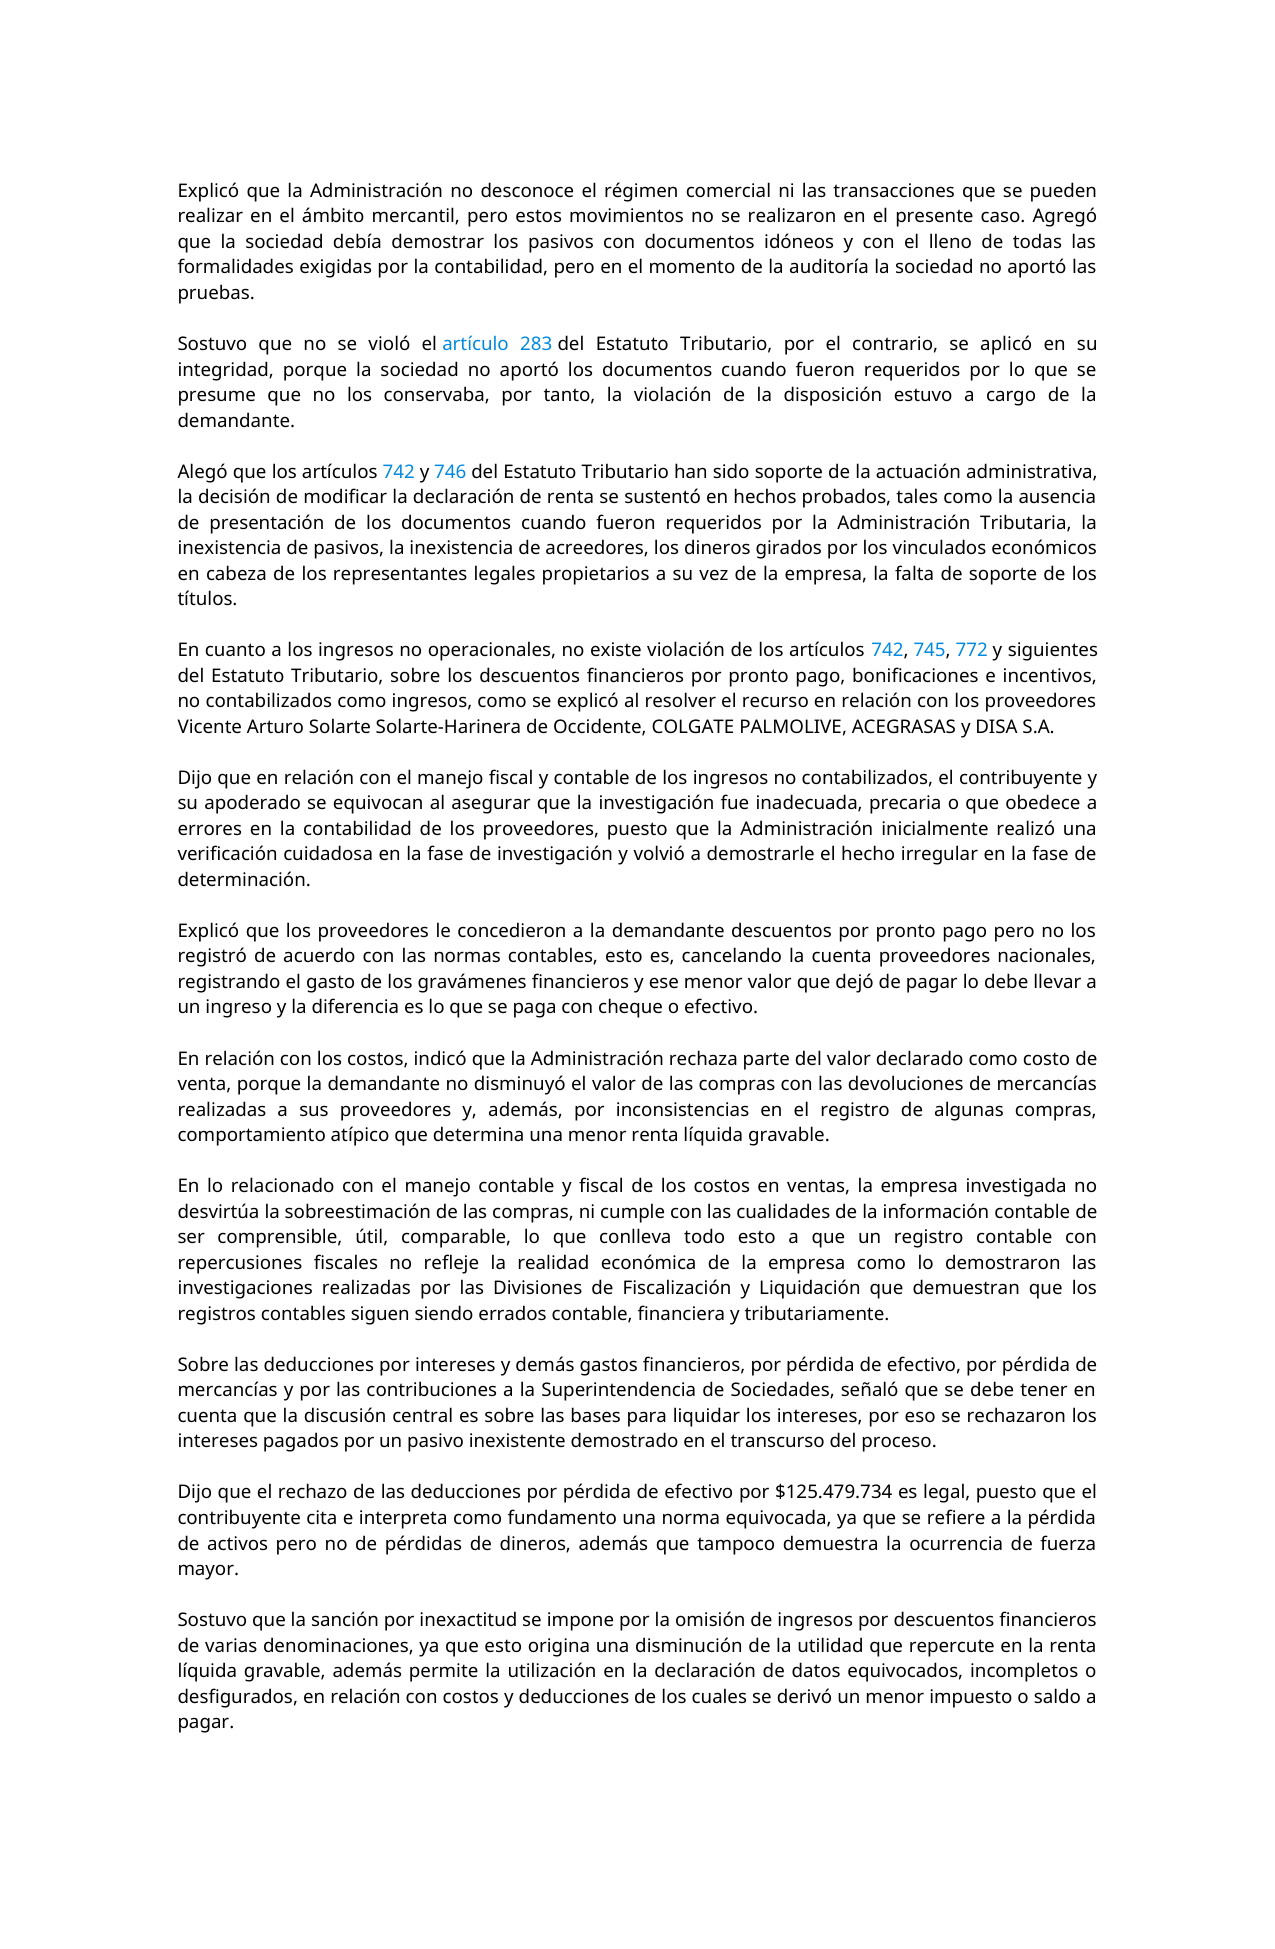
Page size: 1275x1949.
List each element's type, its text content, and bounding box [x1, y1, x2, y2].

text En cuanto a los ingresos no operacionales, no existe violación de los artículos 742, 745, 772 y siguientes del Estatuto Tributario, sobre los descuentos financieros por pronto pago, bonificaciones e incentivos, no contabilizados como ingresos, como se explicó al resolver el recurso en relación con los proveedores Vicente Arturo Solarte Solarte-Harinera de Occidente, COLGATE PALMOLIVE, ACEGRASAS y DISA S.A. [177, 637, 1098, 739]
text Explicó que la Administración no desconoce el régimen comercial ni las transacciones que se pueden realizar en el ámbito mercantil, pero estos movimientos no se realizaron en el presente caso. Agregó que la sociedad debía demostrar los pasivos con documentos idóneos y con el lleno de todas las formalidades exigidas por la contabilidad, pero en el momento de la auditoría la sociedad no aportó las pruebas. [177, 177, 1098, 305]
text Alegó que los artículos 742 y 746 del Estatuto Tributario han sido soporte de la actuación administrativa, la decisión de modificar la declaración de renta se sustentó en hechos probados, tales como la ausencia de presentación de los documentos cuando fueron requeridos por la Administración Tributaria, la inexistencia de pasivos, la inexistencia de acreedores, los dineros girados por los vinculados económicos en cabeza de los representantes legales propietarios a su vez de la empresa, la falta de soporte de los títulos. [177, 458, 1098, 611]
text En relación con los costos, indicó que la Administración rechaza parte del valor declarado como costo de venta, porque la demandante no disminuyó el valor de las compras con las devoluciones de mercancías realizadas a sus proveedores y, además, por inconsistencias en el registro de algunas compras, comportamiento atípico que determina una menor renta líquida gravable. [177, 1045, 1098, 1147]
text Dijo que el rechazo de las deducciones por pérdida de efectivo por $125.479.734 es legal, puesto que el contribuyente cita e interpreta como fundamento una norma equivocada, ya que se refiere a la pérdida de activos pero no de pérdidas de dineros, además que tampoco demuestra la ocurrencia de fuerza mayor. [177, 1479, 1098, 1581]
text Sostuvo que no se violó el artículo 283 del Estatuto Tributario, por el contrario, se aplicó en su integridad, porque la sociedad no aportó los documentos cuando fueron requeridos por lo que se presume que no los conservaba, por tanto, la violación de la disposición estuvo a cargo de la demandante. [177, 330, 1098, 432]
text Sostuvo que la sanción por inexactitud se impone por la omisión de ingresos por descuentos financieros de varias denominaciones, ya que esto origina una disminución de la utilidad que repercute en la renta líquida gravable, además permite la utilización en la declaración de datos equivocados, incompletos o desfigurados, en relación con costos y deducciones de los cuales se derivó un menor impuesto o saldo a pagar. [177, 1606, 1098, 1734]
text Dijo que en relación con el manejo fiscal y contable de los ingresos no contabilizados, el contribuyente y su apoderado se equivocan al asegurar que la investigación fue inadecuada, precaria o que obedece a errores en la contabilidad de los proveedores, puesto que la Administración inicialmente realizó una verificación cuidadosa en la fase de investigación y volvió a demostrarle el hecho irregular en la fase de determinación. [177, 764, 1098, 892]
text Sobre las deducciones por intereses y demás gastos financieros, por pérdida de efectivo, por pérdida de mercancías y por las contribuciones a la Superintendencia de Sociedades, señaló que se debe tener en cuenta que la discusión central es sobre las bases para liquidar los intereses, por eso se rechazaron los intereses pagados por un pasivo inexistente demostrado en el transcurso del proceso. [177, 1351, 1098, 1453]
text Explicó que los proveedores le concedieron a la demandante descuentos por pronto pago pero no los registró de acuerdo con las normas contables, esto es, cancelando la cuenta proveedores nacionales, registrando el gasto de los gravámenes financieros y ese menor valor que dejó de pagar lo debe llevar a un ingreso y la diferencia es lo que se paga con cheque o efectivo. [177, 917, 1098, 1019]
text En lo relacionado con el manejo contable y fiscal de los costos en ventas, la empresa investigada no desvirtúa la sobreestimación de las compras, ni cumple con las cualidades de la información contable de ser comprensible, útil, comparable, lo que conlleva todo esto a que un registro contable con repercusiones fiscales no refleje la realidad económica de la empresa como lo demostraron las investigaciones realizadas por las Divisiones de Fiscalización y Liquidación que demuestran que los registros contables siguen siendo errados contable, financiera y tributariamente. [177, 1172, 1098, 1326]
